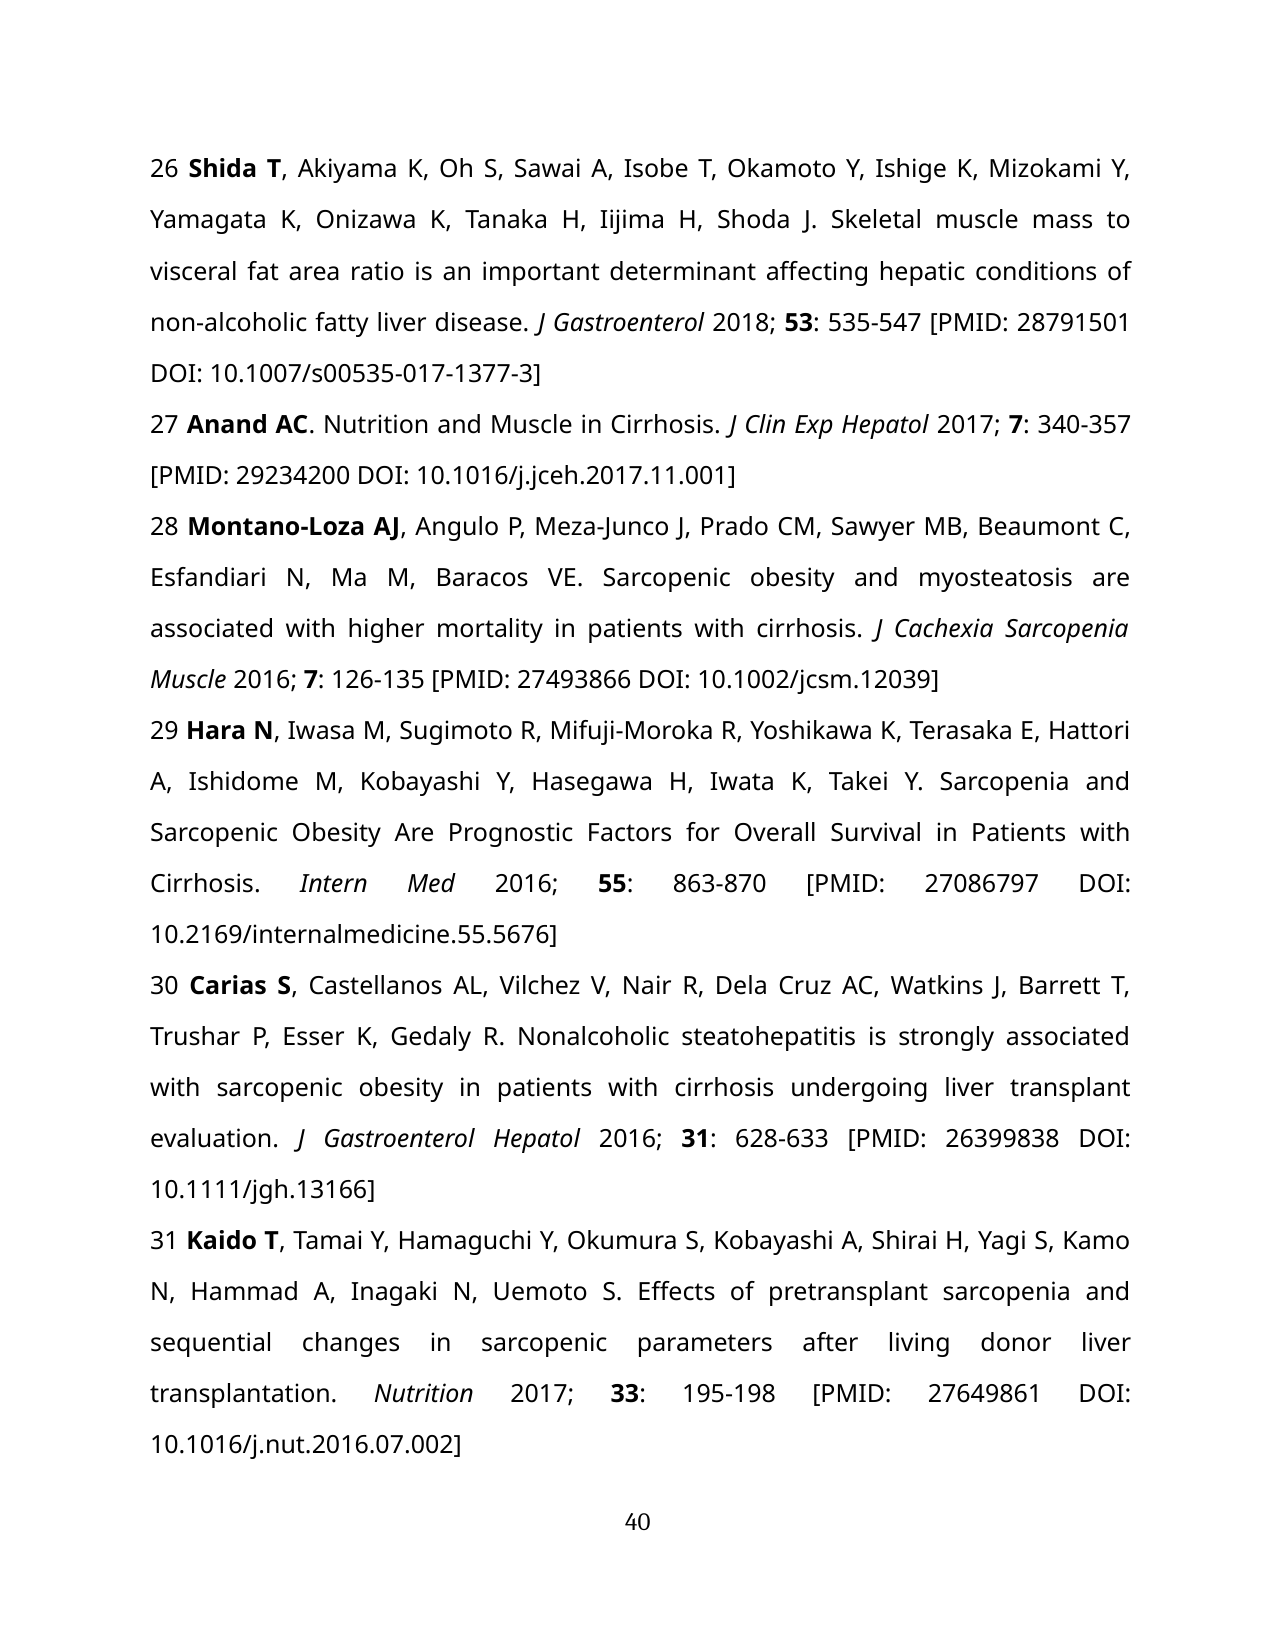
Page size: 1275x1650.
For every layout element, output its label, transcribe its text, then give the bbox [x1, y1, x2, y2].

text 30 Carias S, Castellanos AL, Vilchez V, Nair R, Dela Cruz AC, Watkins J, Barrett T, Trushar P, Esser K, Gedaly R. Nonalcoholic steatohepatitis is strongly associated with sarcopenic obesity in patients with cirrhosis undergoing liver transplant evaluation. J Gastroenterol Hepatol 2016; 31: 628-633 [PMID: 26399838 DOI: 10.1111/jgh.13166] [150, 968, 1132, 1206]
text 27 Anand AC. Nutrition and Muscle in Cirrhosis. J Clin Exp Hepatol 2017; 7: 340-357 [PMID: 29234200 DOI: 10.1016/j.jceh.2017.11.001] [150, 406, 1132, 491]
text 28 Montano-Loza AJ, Angulo P, Meza-Junco J, Prado CM, Sawyer MB, Beaumont C, Esfandiari N, Ma M, Baracos VE. Sarcopenic obesity and myosteatosis are associated with higher mortality in patients with cirrhosis. J Cachexia Sarcopenia Muscle 2016; 7: 126-135 [PMID: 27493866 DOI: 10.1002/jcsm.12039] [150, 508, 1132, 696]
text 26 Shida T, Akiyama K, Oh S, Sawai A, Isobe T, Okamoto Y, Ishige K, Mizokami Y, Yamagata K, Onizawa K, Tanaka H, Iijima H, Shoda J. Skeletal muscle mass to visceral fat area ratio is an important determinant affecting hepatic conditions of non-alcoholic fatty liver disease. J Gastroenterol 2018; 53: 535-547 [PMID: 28791501 DOI: 10.1007/s00535-017-1377-3] [150, 151, 1132, 389]
text 29 Hara N, Iwasa M, Sugimoto R, Mifuji-Moroka R, Yoshikawa K, Terasaka E, Hattori A, Ishidome M, Kobayashi Y, Hasegawa H, Iwata K, Takei Y. Sarcopenia and Sarcopenic Obesity Are Prognostic Factors for Overall Survival in Patients with Cirrhosis. Intern Med 2016; 55: 863-870 [PMID: 27086797 DOI: 10.2169/internalmedicine.55.5676] [150, 712, 1132, 951]
text 31 Kaido T, Tamai Y, Hamaguchi Y, Okumura S, Kobayashi A, Shirai H, Yagi S, Kamo N, Hammad A, Inagaki N, Uemoto S. Effects of pretransplant sarcopenia and sequential changes in sarcopenic parameters after living donor liver transplantation. Nutrition 2017; 33: 195-198 [PMID: 27649861 DOI: 10.1016/j.nut.2016.07.002] [150, 1223, 1132, 1461]
